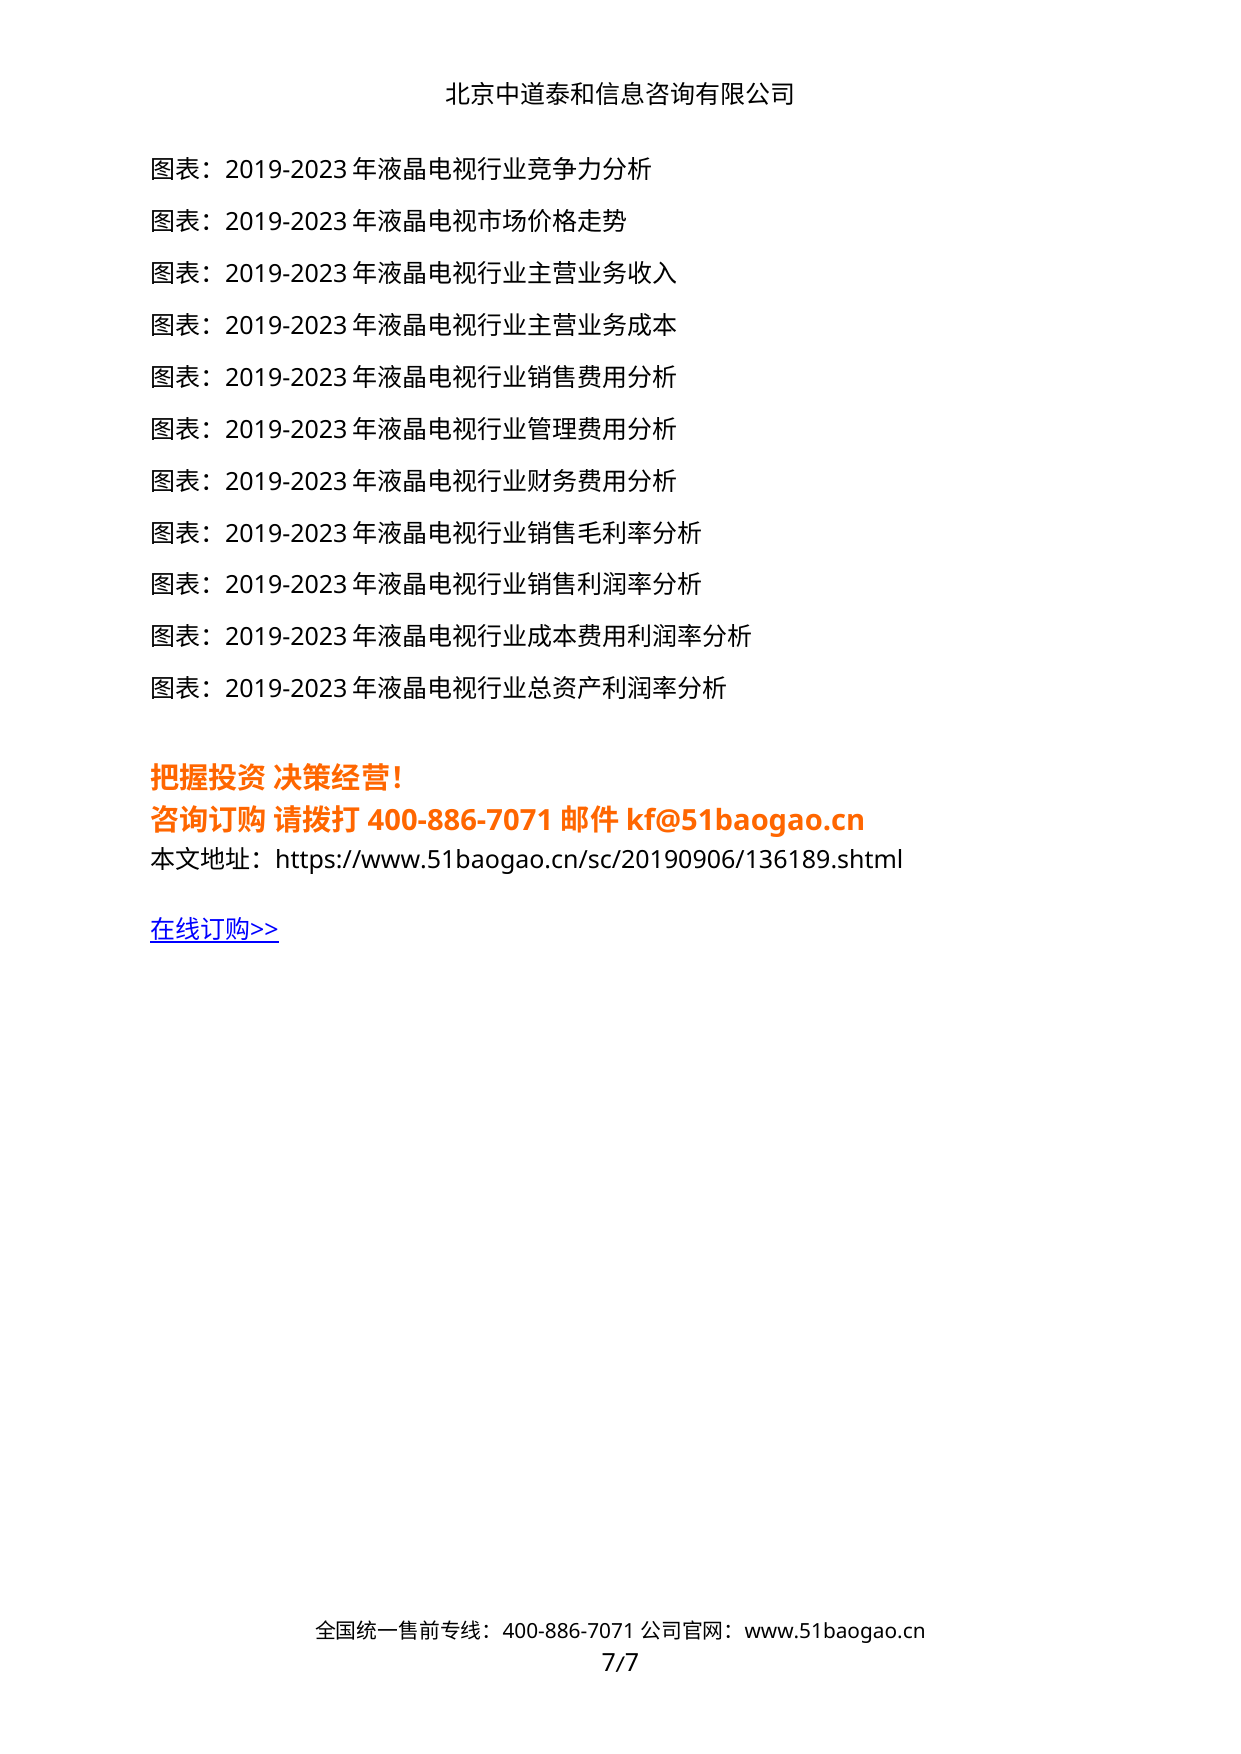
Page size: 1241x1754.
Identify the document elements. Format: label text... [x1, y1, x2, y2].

text 图表：2019-2023年液晶电视行业主营业务成本 [150, 306, 1090, 342]
text 图表：2019-2023年液晶电视行业销售利润率分析 [150, 565, 1090, 601]
text 图表：2019-2023年液晶电视市场价格走势 [150, 202, 1090, 238]
text 图表：2019-2023年液晶电视行业成本费用利润率分析 [150, 617, 1090, 653]
text 图表：2019-2023年液晶电视行业销售费用分析 [150, 357, 1090, 394]
text 图表：2019-2023年液晶电视行业财务费用分析 [150, 461, 1090, 497]
text 图表：2019-2023年液晶电视行业竞争力分析 [150, 150, 1090, 186]
text 图表：2019-2023年液晶电视行业管理费用分析 [150, 409, 1090, 446]
text 把握投资 决策经营！咨询订购 请拨打 400-886-7071 邮件 kf@51baogao.cn本文地址：https://www.51baogao.cn/sc/20190906/136189.shtml [150, 721, 1090, 876]
text 在线订购>> [150, 876, 1090, 946]
text 图表：2019-2023年液晶电视行业主营业务收入 [150, 254, 1090, 290]
text 图表：2019-2023年液晶电视行业总资产利润率分析 [150, 669, 1090, 705]
text 图表：2019-2023年液晶电视行业销售毛利率分析 [150, 513, 1090, 549]
